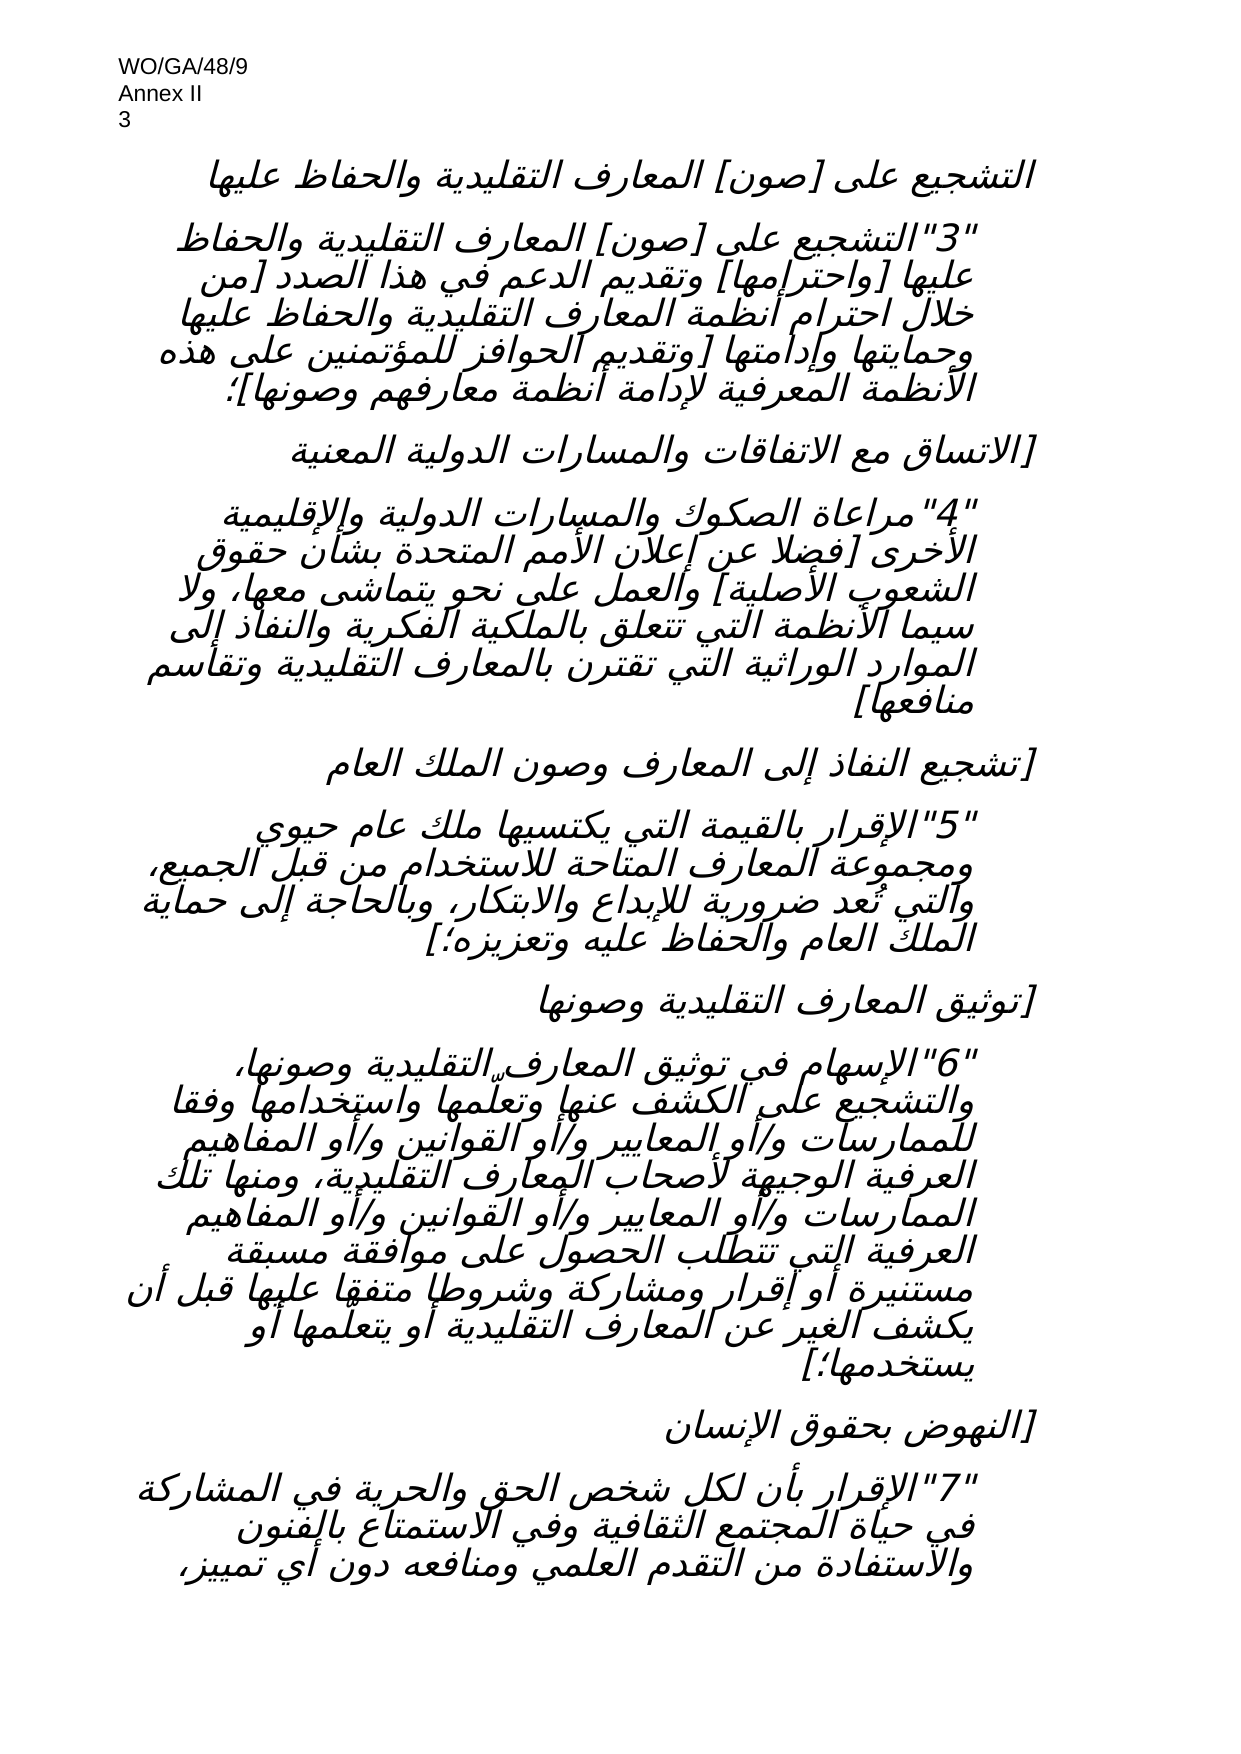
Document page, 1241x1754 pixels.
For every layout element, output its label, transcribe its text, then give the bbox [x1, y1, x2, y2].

text "6" الإسهام في توثيق المعارف التقليدية وصونها، والتشجيع على الكشف عنها وتعلّمها واستخدامها وفقا للممارسات و/أو المعايير و/أو القوانين و/أو المفاهيم العرفية الوجيهة لأصحاب المعارف التقليدية، ومنها تلك الممارسات و/أو المعايير و/أو القوانين و/أو المفاهيم العرفية التي تتطلب الحصول على موافقة مسبقة مستنيرة أو إقرار ومشاركة وشروطا متفقا عليها قبل أن يكشف الغير عن المعارف التقليدية أو يتعلّمها أو يستخدمها؛] [118, 1046, 974, 1383]
text [تشجيع النفاذ إلى المعارف وصون الملك العام [118, 746, 1033, 783]
text [النهوض بحقوق الإنسان [118, 1408, 1033, 1446]
text "3" التشجيع على [صون] المعارف التقليدية والحفاظ عليها [واحترامها] وتقديم الدعم في هذا الصدد [من خلال احترام أنظمة المعارف التقليدية والحفاظ عليها وحمايتها وإدامتها [وتقديم الحوافز للمؤتمنين على هذه الأنظمة المعرفية لإدامة أنظمة معارفهم وصونها]؛ [118, 221, 974, 408]
text التشجيع على [صون] المعارف التقليدية والحفاظ عليها [118, 158, 1033, 196]
text "5" الإقرار بالقيمة التي يكتسيها ملك عام حيوي ومجموعة المعارف المتاحة للاستخدام من قبل الجميع، والتي تُعد ضرورية للإبداع والابتكار، وبالحاجة إلى حماية الملك العام والحفاظ عليه وتعزيزه؛] [118, 808, 974, 958]
text [توثيق المعارف التقليدية وصونها [118, 983, 1033, 1021]
text [الاتساق مع الاتفاقات والمسارات الدولية المعنية [118, 433, 1033, 471]
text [118, 1471, 974, 1583]
text "4" مراعاة الصكوك والمسارات الدولية والإقليمية الأخرى [فضلا عن إعلان الأمم المتحدة بشأن حقوق الشعوب الأصلية] والعمل على نحو يتماشى معها، ولا سيما الأنظمة التي تتعلق بالملكية الفكرية والنفاذ إلى الموارد الوراثية التي تقترن بالمعارف التقليدية وتقاسم منافعها] [118, 496, 974, 721]
